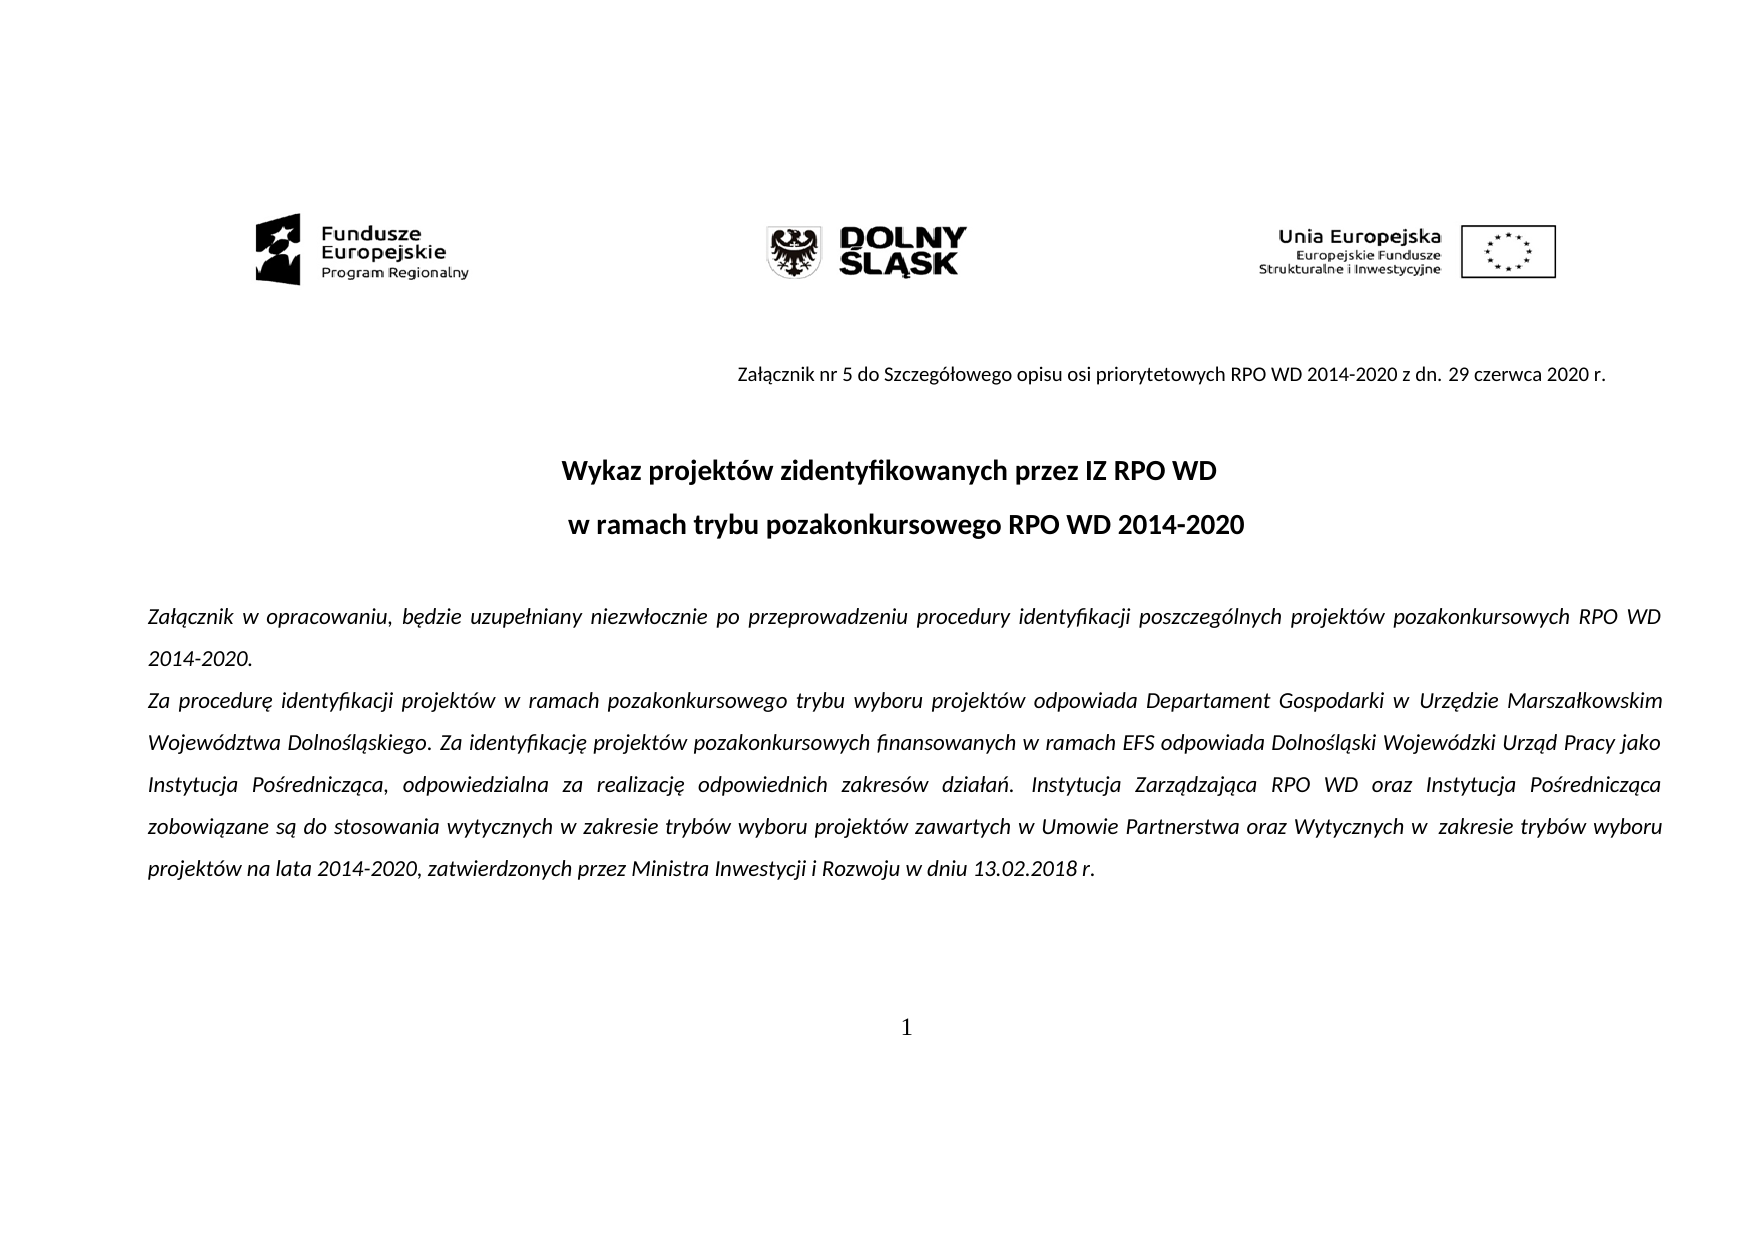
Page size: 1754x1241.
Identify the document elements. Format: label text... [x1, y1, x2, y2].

text Wykaz projektów zidentyfikowanych przez IZ RPO WD w ramach trybu pozakonkursowego RPO WD 2014-2020 [148, 452, 1665, 541]
text Załącznik w opracowaniu, będzie uzupełniany niezwłocznie po przeprowadzeniu procedury identyfikacji poszczególnych projektów pozakonkursowych RPO WD 2014-2020. [148, 602, 1665, 672]
picture [167, 147, 1646, 347]
text Załącznik nr 5 do Szczegółowego opisu osi priorytetowych RPO WD 2014-2020 z dn. 29 czerwca 2020 r. [738, 361, 1665, 386]
text Za procedurę identyfikacji projektów w ramach pozakonkursowego trybu wyboru projektów odpowiada Departament Gospodarki w Urzędzie Marszałkowskim Województwa Dolnośląskiego. Za identyfikację projektów pozakonkursowych finansowanych w ramach EFS odpowiada Dolnośląski Wojewódzki Urząd Pracy jako Instytucja Pośrednicząca, odpowiedzialna za realizację odpowiednich zakresów działań. Instytucja Zarządzająca RPO WD oraz Instytucja Pośrednicząca zobowiązane są do stosowania wytycznych w zakresie trybów wyboru projektów zawartych w Umowie Partnerstwa oraz Wytycznych w zakresie trybów wyboru projektów na lata 2014-2020, zatwierdzonych przez Ministra Inwestycji i Rozwoju w dniu 13.02.2018 r. [148, 686, 1665, 882]
